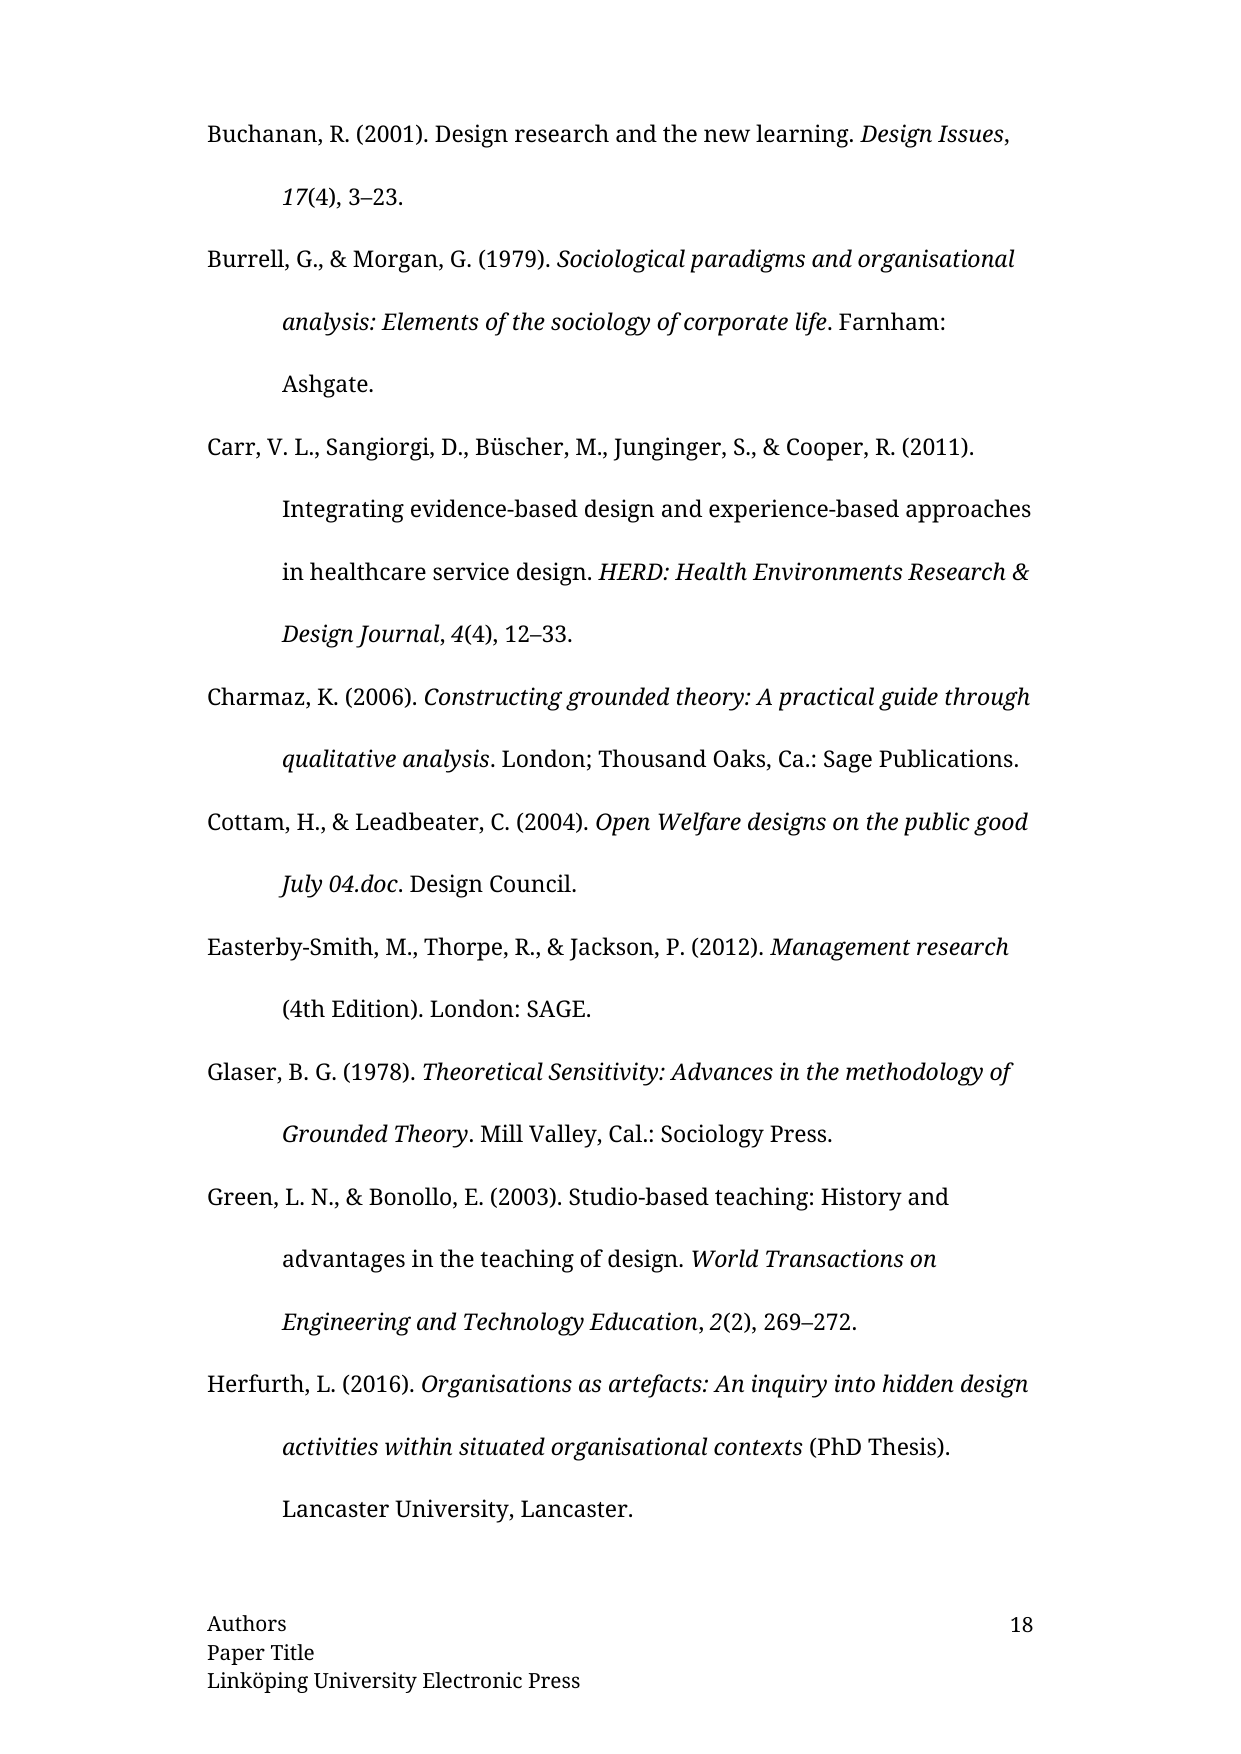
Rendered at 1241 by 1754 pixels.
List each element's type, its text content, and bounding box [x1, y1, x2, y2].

text Buchanan, R. (2001). Design research and the new learning. Design Issues, 17(4), 3–23. [207, 118, 1033, 212]
text Charmaz, K. (2006). Constructing grounded theory: A practical guide through qualitative analysis. London; Thousand Oaks, Ca.: Sage Publications. [207, 681, 1033, 774]
text Herfurth, L. (2016). Organisations as artefacts: An inquiry into hidden design activities within situated organisational contexts (PhD Thesis). Lancaster University, Lancaster. [207, 1368, 1033, 1524]
text Cottam, H., & Leadbeater, C. (2004). Open Welfare designs on the public good July 04.doc. Design Council. [207, 806, 1033, 899]
text Glaser, B. G. (1978). Theoretical Sensitivity: Advances in the methodology of Grounded Theory. Mill Valley, Cal.: Sociology Press. [207, 1056, 1033, 1149]
text Carr, V. L., Sangiorgi, D., Büscher, M., Junginger, S., & Cooper, R. (2011). Integrating evidence-based design and experience-based approaches in healthcare service design. HERD: Health Environments Research & Design Journal, 4(4), 12–33. [207, 431, 1033, 649]
text Burrell, G., & Morgan, G. (1979). Sociological paradigms and organisational analysis: Elements of the sociology of corporate life. Farnham: Ashgate. [207, 243, 1033, 399]
text Easterby-Smith, M., Thorpe, R., & Jackson, P. (2012). Management research (4th Edition). London: SAGE. [207, 931, 1033, 1024]
text Green, L. N., & Bonollo, E. (2003). Studio-based teaching: History and advantages in the teaching of design. World Transactions on Engineering and Technology Education, 2(2), 269–272. [207, 1181, 1033, 1337]
